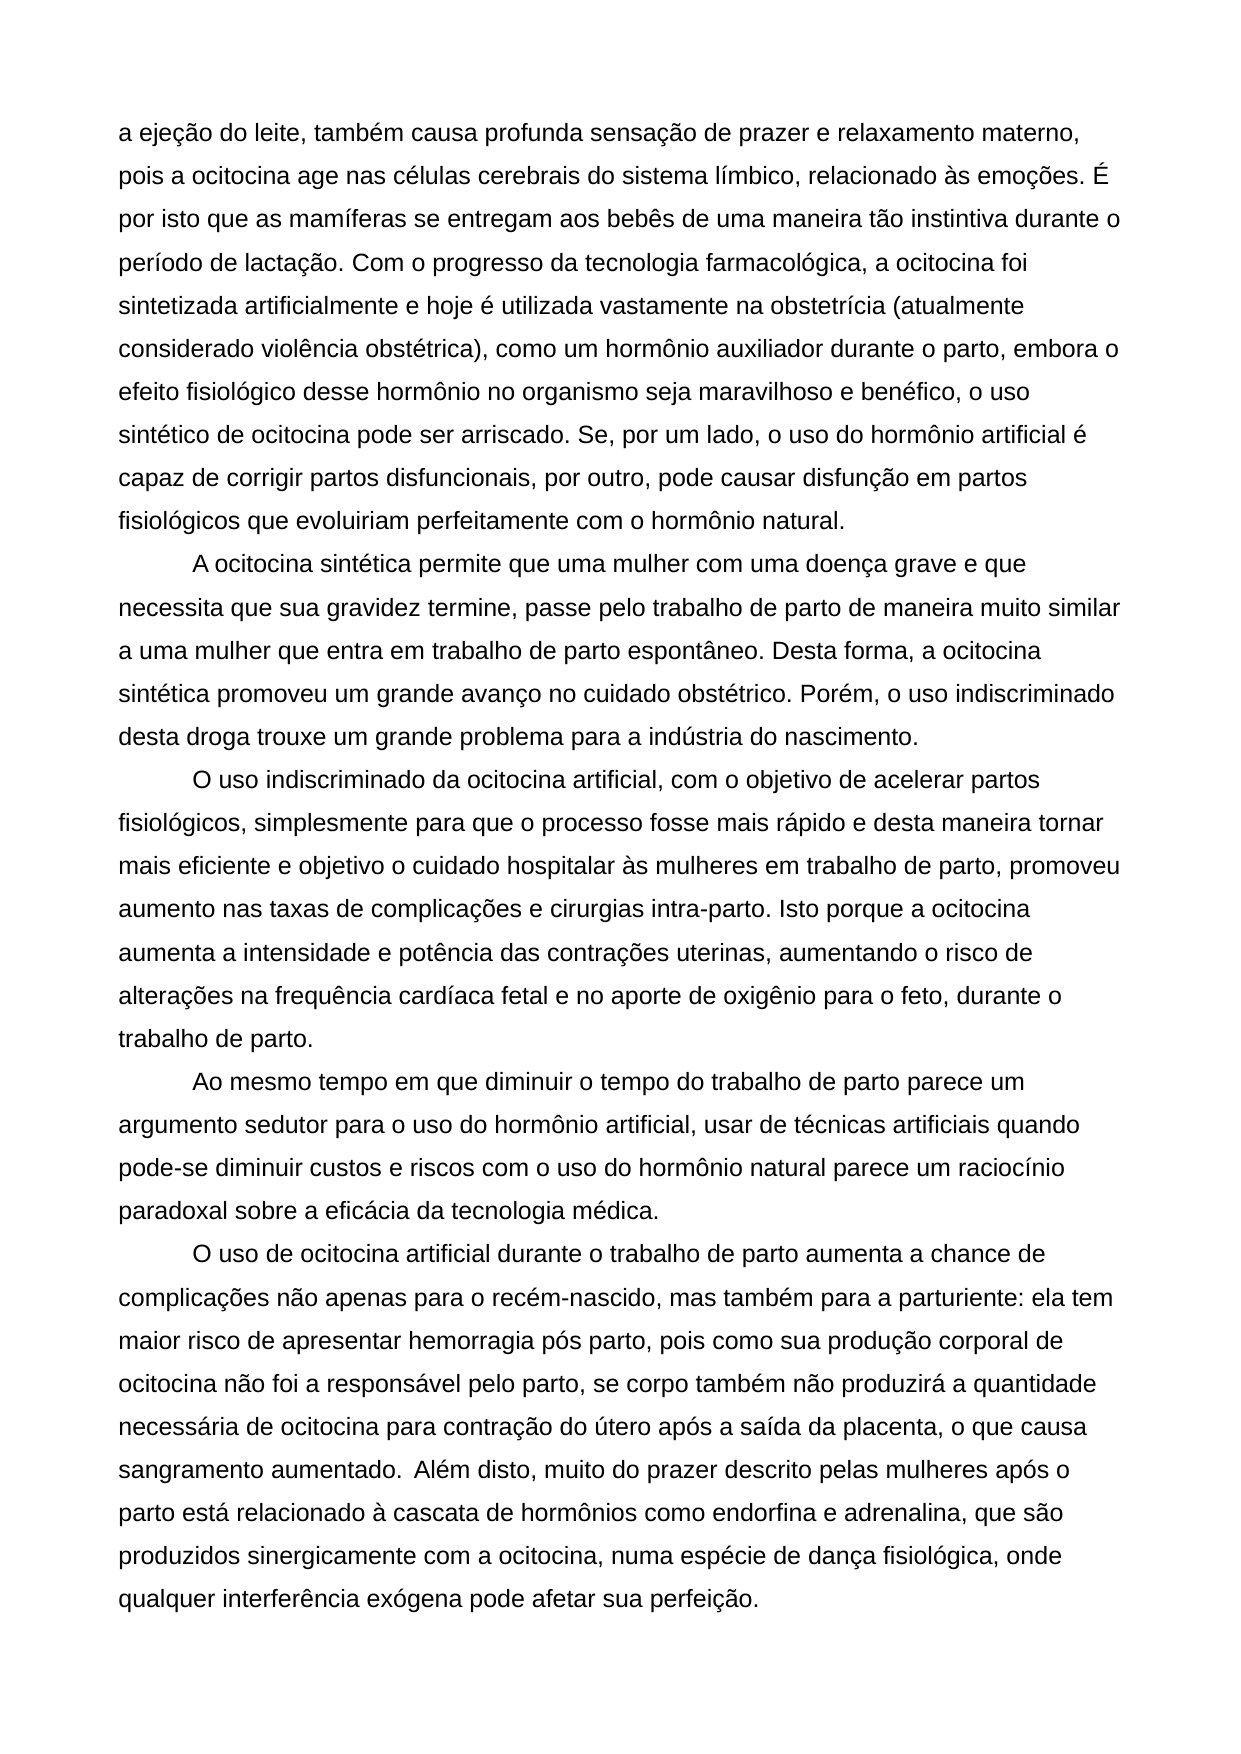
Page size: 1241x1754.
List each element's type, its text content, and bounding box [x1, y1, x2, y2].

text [118, 118, 1122, 535]
text O uso indiscriminado da ocitocina artificial, com o objetivo de acelerar partos fisiológicos, simplesmente para que o processo fosse mais rápido e desta maneira tornar mais eficiente e objetivo o cuidado hospitalar às mulheres em trabalho de parto, promoveu aumento nas taxas de complicações e cirurgias intra-parto. Isto porque a ocitocina aumenta a intensidade e potência das contrações uterinas, aumentando o risco de alterações na frequência cardíaca fetal e no aporte de oxigênio para o feto, durante o trabalho de parto. [118, 765, 1122, 1052]
text O uso de ocitocina artificial durante o trabalho de parto aumenta a chance de complicações não apenas para o recém-nascido, mas também para a parturiente: ela tem maior risco de apresentar hemorragia pós parto, pois como sua produção corporal de ocitocina não foi a responsável pelo parto, se corpo também não produzirá a quantidade necessária de ocitocina para contração do útero após a saída da placenta, o que causa sangramento aumentado. Além disto, muito do prazer descrito pelas mulheres após o parto está relacionado à cascata de hormônios como endorfina e adrenalina, que são produzidos sinergicamente com a ocitocina, numa espécie de dança fisiológica, onde qualquer interferência exógena pode afetar sua perfeição. [118, 1239, 1122, 1613]
text A ocitocina sintética permite que uma mulher com uma doença grave e que necessita que sua gravidez termine, passe pelo trabalho de parto de maneira muito similar a uma mulher que entra em trabalho de parto espontâneo. Desta forma, a ocitocina sintética promoveu um grande avanço no cuidado obstétrico. Porém, o uso indiscriminado desta droga trouxe um grande problema para a indústria do nascimento. [118, 549, 1122, 751]
text Ao mesmo tempo em que diminuir o tempo do trabalho de parto parece um argumento sedutor para o uso do hormônio artificial, usar de técnicas artificiais quando pode-se diminuir custos e riscos com o uso do hormônio natural parece um raciocínio paradoxal sobre a eficácia da tecnologia médica. [118, 1067, 1122, 1225]
